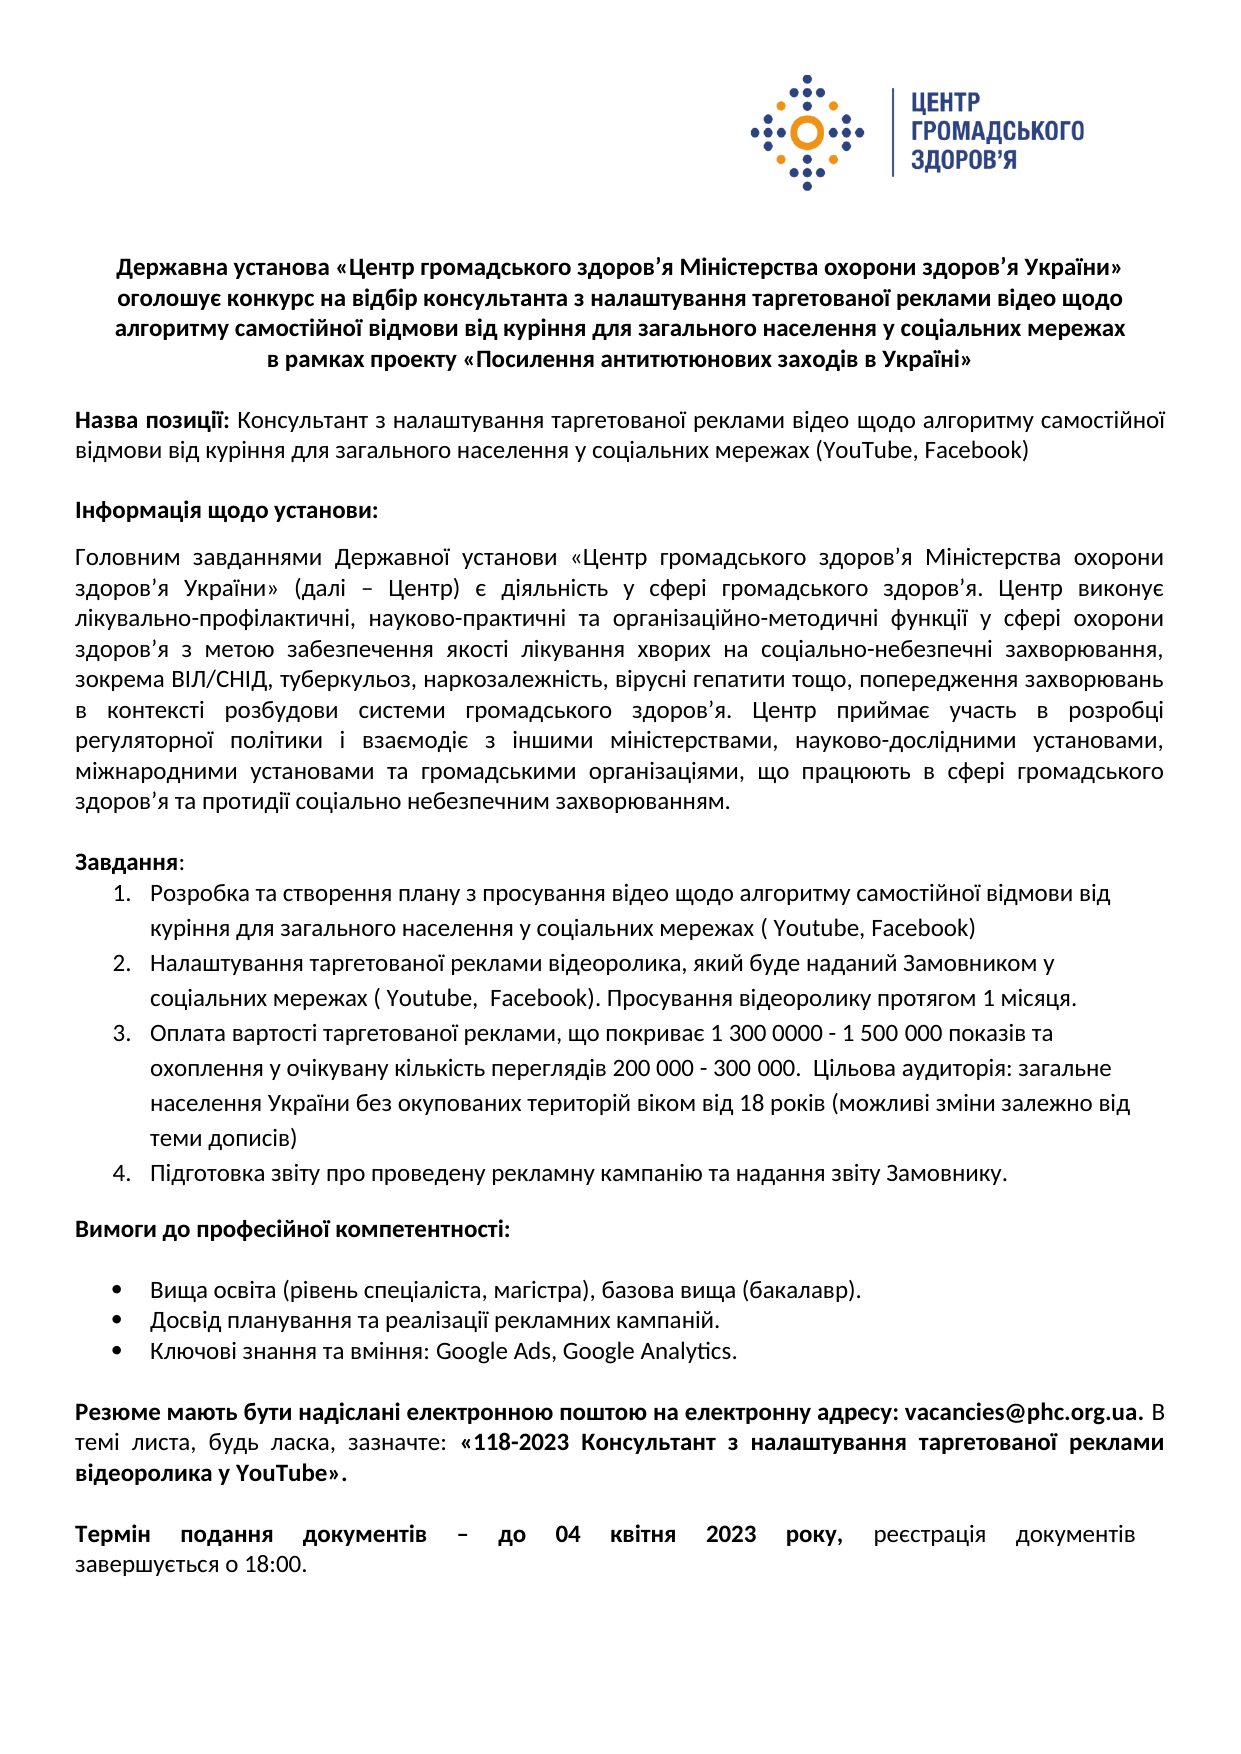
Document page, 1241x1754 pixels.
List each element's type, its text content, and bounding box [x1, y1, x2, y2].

list Підготовка звіту про проведену рекламну кампанію та надання звіту Замовнику. [112, 1157, 1165, 1187]
text Термін подання документів – до 04 квітня 2023 року, реєстрація документів завершується о 18:00. [75, 1518, 1165, 1579]
text Інформація щодо установи: [75, 494, 1165, 524]
picture [750, 75, 1084, 191]
text Вимоги до професійної компетентності: [75, 1213, 1165, 1243]
text Назва позиції: Консультант з налаштування таргетованої реклами відео щодо алгоритму самостійної відмови від куріння для загального населення у соціальних мережах (YouTube, Facebook) [75, 404, 1165, 465]
list Оплата вартості таргетованої реклами, що покриває 1 300 0000 - 1 500 000 показів та охоплення у очікувану кількість переглядів 200 000 - 300 000. Цільова аудиторія: загальне населення України без окупованих територій віком від 18 років (можливі зміни залежно від теми дописів) [112, 1017, 1165, 1152]
text в рамках проекту «Посилення антитютюнових заходів в Україні» [75, 343, 1165, 374]
list Налаштування таргетованої реклами відеоролика, який буде наданий Замовником у соціальних мережах ( Youtube, Facebook). Просування відеоролику протягом 1 місяця. [112, 947, 1165, 1012]
text Завдання: [75, 846, 1165, 877]
text Резюме мають бути надіслані електронною поштою на електронну адресу: vacancies@phc.org.ua. В темі листа, будь ласка, зазначте: «118-2023 Консультант з налаштування таргетованої реклами відеоролика у YouTube». [75, 1396, 1165, 1487]
list Вища освіта (рівень спеціаліста, магістра), базова вища (бакалавр). [112, 1274, 1165, 1304]
list Досвід планування та реалізації рекламних кампаній. [112, 1304, 1165, 1335]
text Державна установа «Центр громадського здоров’я Міністерства охорони здоров’я України» оголошує конкурс на відбір консультанта з налаштування таргетованої реклами відео щодо алгоритму самостійної відмови від куріння для загального населення у соціальних мережах [75, 252, 1165, 343]
list Розробка та створення плану з просування відео щодо алгоритму самостійної відмови від куріння для загального населення у соціальних мережах ( Youtube, Facebook) [112, 877, 1165, 942]
list Ключові знання та вміння: Google Ads, Google Analytics. [112, 1335, 1165, 1365]
text Головним завданнями Державної установи «Центр громадського здоров’я Міністерства охорони здоров’я України» (далі – Центр) є діяльність у сфері громадського здоров’я. Центр виконує лікувально-профілактичні, науково-практичні та організаційно-методичні функції у сфері охорони здоров’я з метою забезпечення якості лікування хворих на cоціально-небезпечні захворювання, зокрема ВІЛ/СНІД, туберкульоз, наркозалежність, вірусні гепатити тощо, попередження захворювань в контексті розбудови системи громадського здоров’я. Центр приймає участь в розробці регуляторної політики і взаємодіє з іншими міністерствами, науково-дослідними установами, міжнародними установами та громадськими організаціями, що працюють в сфері громадського здоров’я та протидії соціально небезпечним захворюванням. [75, 541, 1165, 816]
